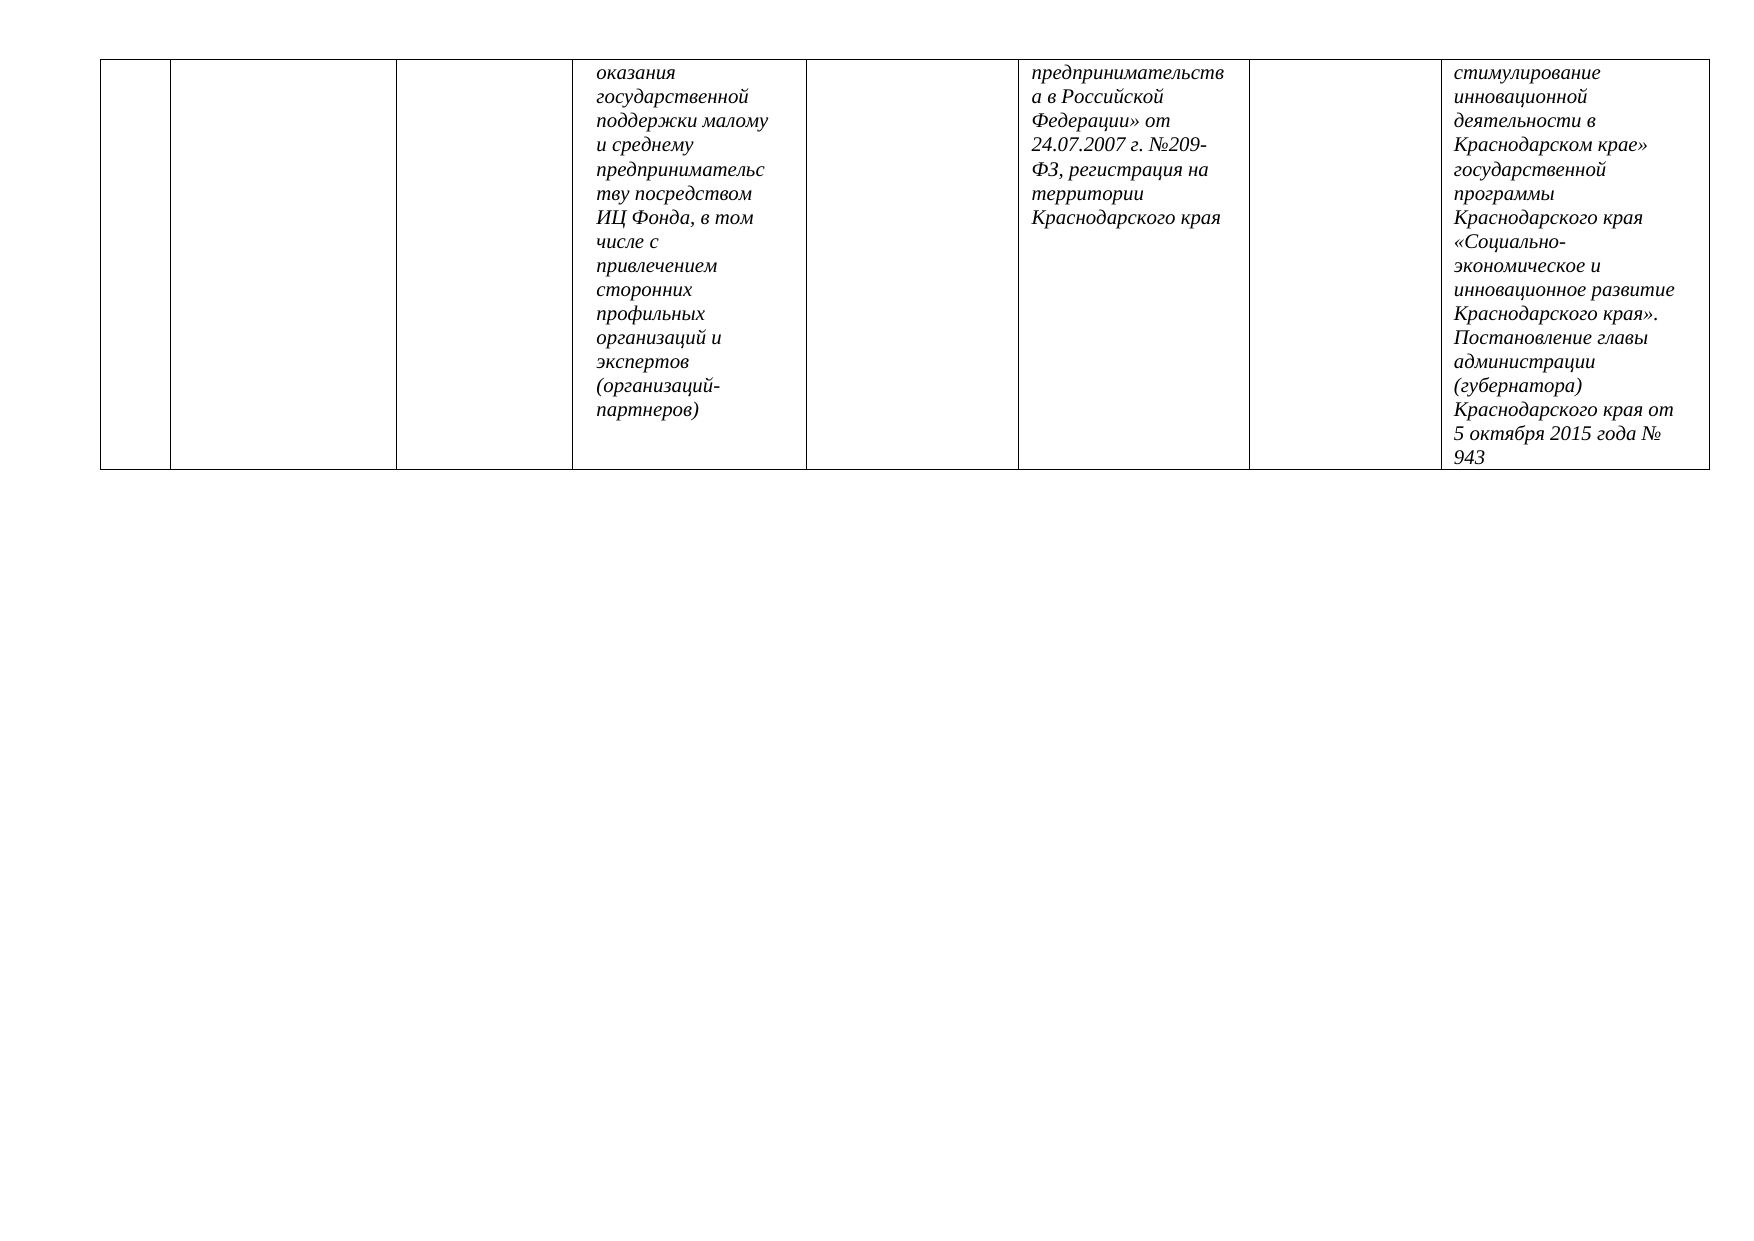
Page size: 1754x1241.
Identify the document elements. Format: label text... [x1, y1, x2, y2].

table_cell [573, 60, 806, 469]
table_cell 8 [101, 60, 170, 469]
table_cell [1019, 60, 1249, 469]
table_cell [397, 60, 572, 469]
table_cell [171, 60, 396, 469]
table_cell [1442, 60, 1709, 469]
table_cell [807, 60, 1018, 469]
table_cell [1250, 60, 1441, 469]
